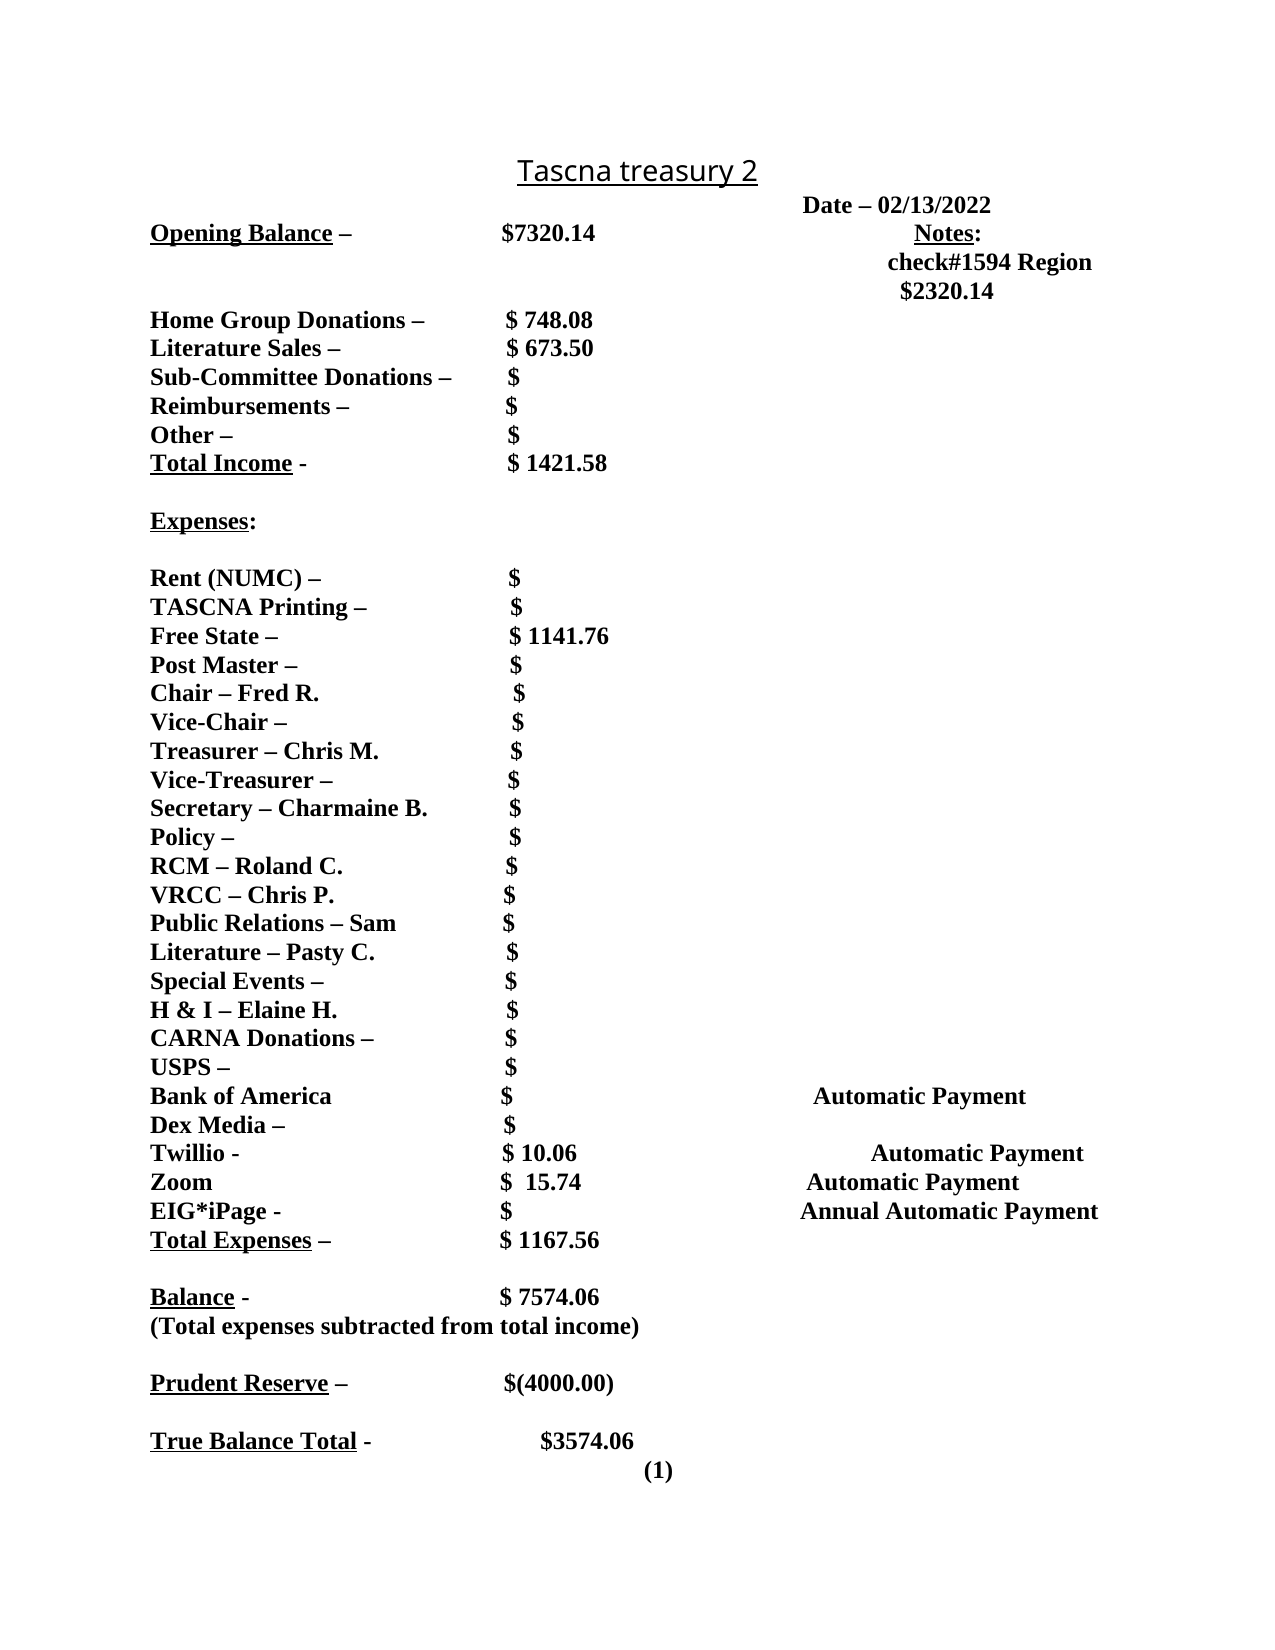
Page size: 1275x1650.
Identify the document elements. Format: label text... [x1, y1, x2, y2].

text Public Relations – Sam $ [150, 908, 1125, 937]
text Total Expenses – $ 1167.56 [150, 1225, 1125, 1253]
text Total Income - $ 1421.58 [150, 448, 1125, 477]
text Expenses: [150, 506, 1125, 535]
text Reimbursements – $ [150, 391, 1125, 420]
text Home Group Donations – $ 748.08 [150, 305, 1125, 333]
text Dex Media – $ [150, 1110, 1125, 1138]
text True Balance Total - $3574.06 [150, 1426, 1125, 1455]
text Post Master – $ [150, 650, 1125, 678]
text Opening Balance – $7320.14 Notes: check#1594 Region [150, 218, 1125, 276]
text Sub-Committee Donations – $ [150, 362, 1125, 391]
text (Total expenses subtracted from total income) [150, 1311, 1125, 1340]
text VRCC – Chris P. $ [150, 880, 1125, 908]
text Literature – Pasty C. $ Special Events – $ [150, 937, 1125, 995]
text EIG*iPage - $ Annual Automatic Payment [150, 1196, 1125, 1225]
text Balance - $ 7574.06 [150, 1282, 1125, 1311]
text Other – $ [150, 420, 1125, 448]
text Date – 02/13/2022 [150, 190, 1125, 218]
text Policy – $ [150, 822, 1125, 851]
text Twillio - $ 10.06 Automatic Payment [150, 1138, 1125, 1167]
text Rent (NUMC) – $ [150, 563, 1125, 592]
text Chair – Fred R. $ [150, 678, 1125, 707]
text Prudent Reserve – $(4000.00) [150, 1368, 1125, 1397]
text Secretary – Charmaine B. $ [150, 793, 1125, 822]
text USPS – $ [150, 1052, 1125, 1081]
text Vice-Chair – $ [150, 707, 1125, 736]
text $2320.14 [150, 276, 1125, 305]
text Literature Sales – $ 673.50 [150, 333, 1125, 362]
text Treasurer – Chris M. $ [150, 736, 1125, 765]
text H & I – Elaine H. $ CARNA Donations – $ [150, 995, 1125, 1052]
text TASCNA Printing – $ [150, 592, 1125, 621]
text Vice-Treasurer – $ [150, 765, 1125, 793]
text Free State – $ 1141.76 [150, 621, 1125, 650]
text Zoom $ 15.74 Automatic Payment [150, 1167, 1125, 1196]
text RCM – Roland C. $ [150, 851, 1125, 880]
text (1) [150, 1455, 1125, 1483]
text Tascna treasury 2 [150, 150, 1125, 190]
text Bank of America $ Automatic Payment [150, 1081, 1125, 1110]
